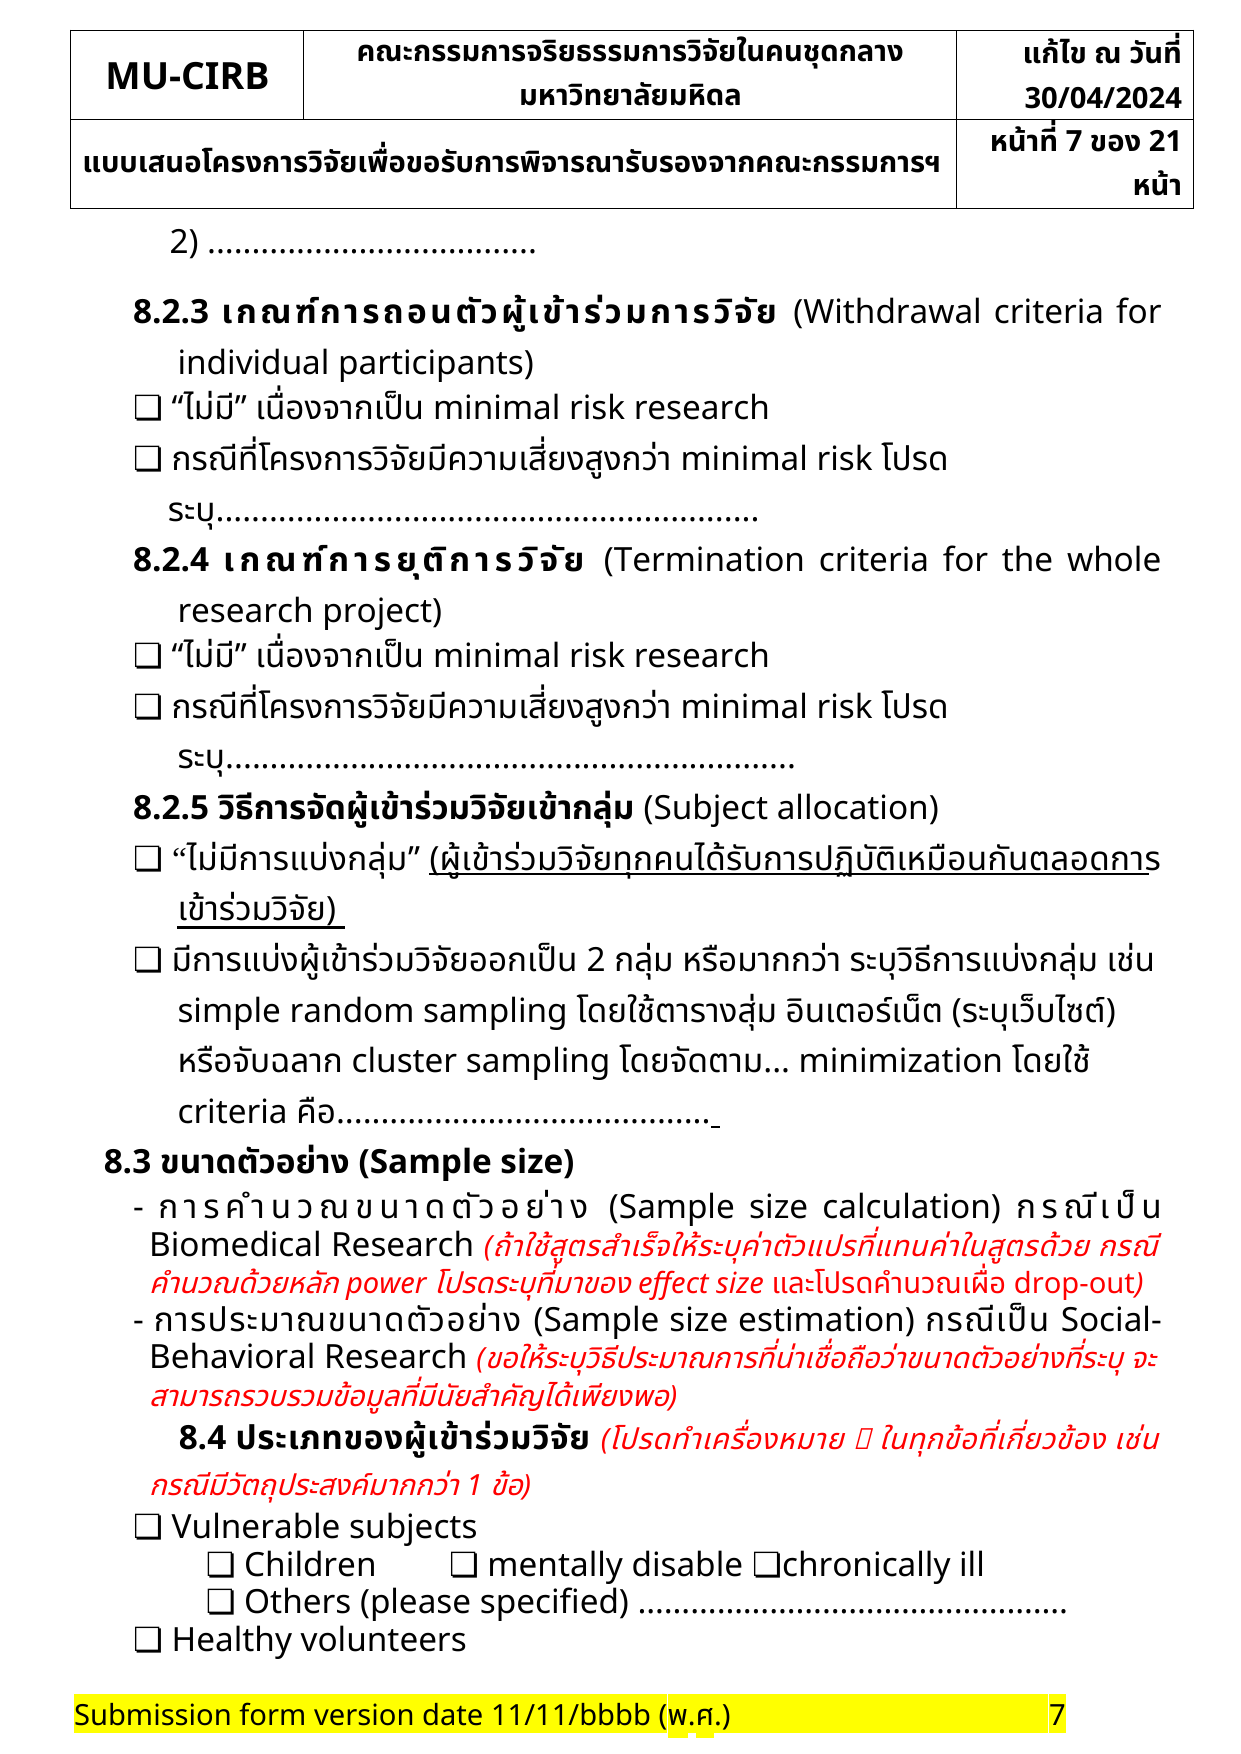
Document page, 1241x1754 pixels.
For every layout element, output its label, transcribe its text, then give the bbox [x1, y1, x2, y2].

text ❏ มีการแบ่งผู้เข้าร่วมวิจัยออกเป็น 2 กลุ่ม หรือมากกว่า ระบุวิธีการแบ่งกลุ่ม เช่น simple random sampling โดยใช้ตารางสุ่ม อินเตอร์เน็ต (ระบุเว็บไซต์) หรือจับฉลาก cluster sampling โดยจัดตาม... minimization โดยใช้ criteria คือ.......................................... [133, 936, 1162, 1138]
text ❏ Others (please specified) …………………………………………. [177, 1584, 1162, 1621]
text ❏ Healthy volunteers [133, 1621, 1162, 1659]
text ❏ “ไม่มี” เนื่องจากเป็น minimal risk research [133, 632, 1162, 683]
text ❏ กรณีที่โครงการวิจัยมีความเสี่ยงสูงกว่า minimal risk โปรดระบุ............................................................. [133, 435, 1162, 536]
text 8.2.5 วิธีการจัดผู้เข้าร่วมวิจัยเข้ากลุ่ม (Subject allocation) [133, 784, 1162, 834]
text 8.2.3 เกณฑ์การถอนตัวผู้เข้าร่วมการวิจัย (Withdrawal criteria for individual participants) [133, 288, 1162, 384]
text - การคำนวณขนาดตัวอย่าง (Sample size calculation) กรณีเป็น Biomedical Research (ถ้าใช้สูตรสำเร็จให้ระบุค่าตัวแปรที่แทนค่าในสูตรด้วย กรณีคำนวณด้วยหลัก power โปรดระบุที่มาของ effect size และโปรดคำนวณเผื่อ drop-out) [133, 1189, 1162, 1301]
text ❏ “ไม่มีการแบ่งกลุ่ม” (ผู้เข้าร่วมวิจัยทุกคนได้รับการปฏิบัติเหมือนกันตลอดการเข้าร่วมวิจัย) [133, 834, 1162, 936]
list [169, 218, 1162, 263]
text - การประมาณขนาดตัวอย่าง (Sample size estimation) กรณีเป็น Social-Behavioral Research (ขอให้ระบุวิธีประมาณการที่น่าเชื่อถือว่าขนาดตัวอย่างที่ระบุ จะสามารถรวบรวมข้อมูลที่มีนัยสำคัญได้เพียงพอ) [133, 1301, 1162, 1414]
text ❏ “ไม่มี” เนื่องจากเป็น minimal risk research [133, 384, 1162, 435]
text 8.2.4 เกณฑ์การยุติการวิจัย (Termination criteria for the whole research project) [133, 536, 1162, 632]
text ❏ กรณีที่โครงการวิจัยมีความเสี่ยงสูงกว่า minimal risk โปรดระบุ................................................................ [133, 683, 1162, 784]
text ❏ Children ❏ mentally disable ❏chronically ill [177, 1546, 1162, 1584]
text ❏ Vulnerable subjects [133, 1509, 1162, 1546]
text 8.4 ประเภทของผู้เข้าร่วมวิจัย (โปรดทำเครื่องหมาย ในทุกข้อที่เกี่ยวข้อง เช่น กรณีมีวัตถุประสงค์มากกว่า 1 ข้อ) [149, 1414, 1162, 1509]
text 8.3 ขนาดตัวอย่าง (Sample size) [103, 1138, 1162, 1189]
